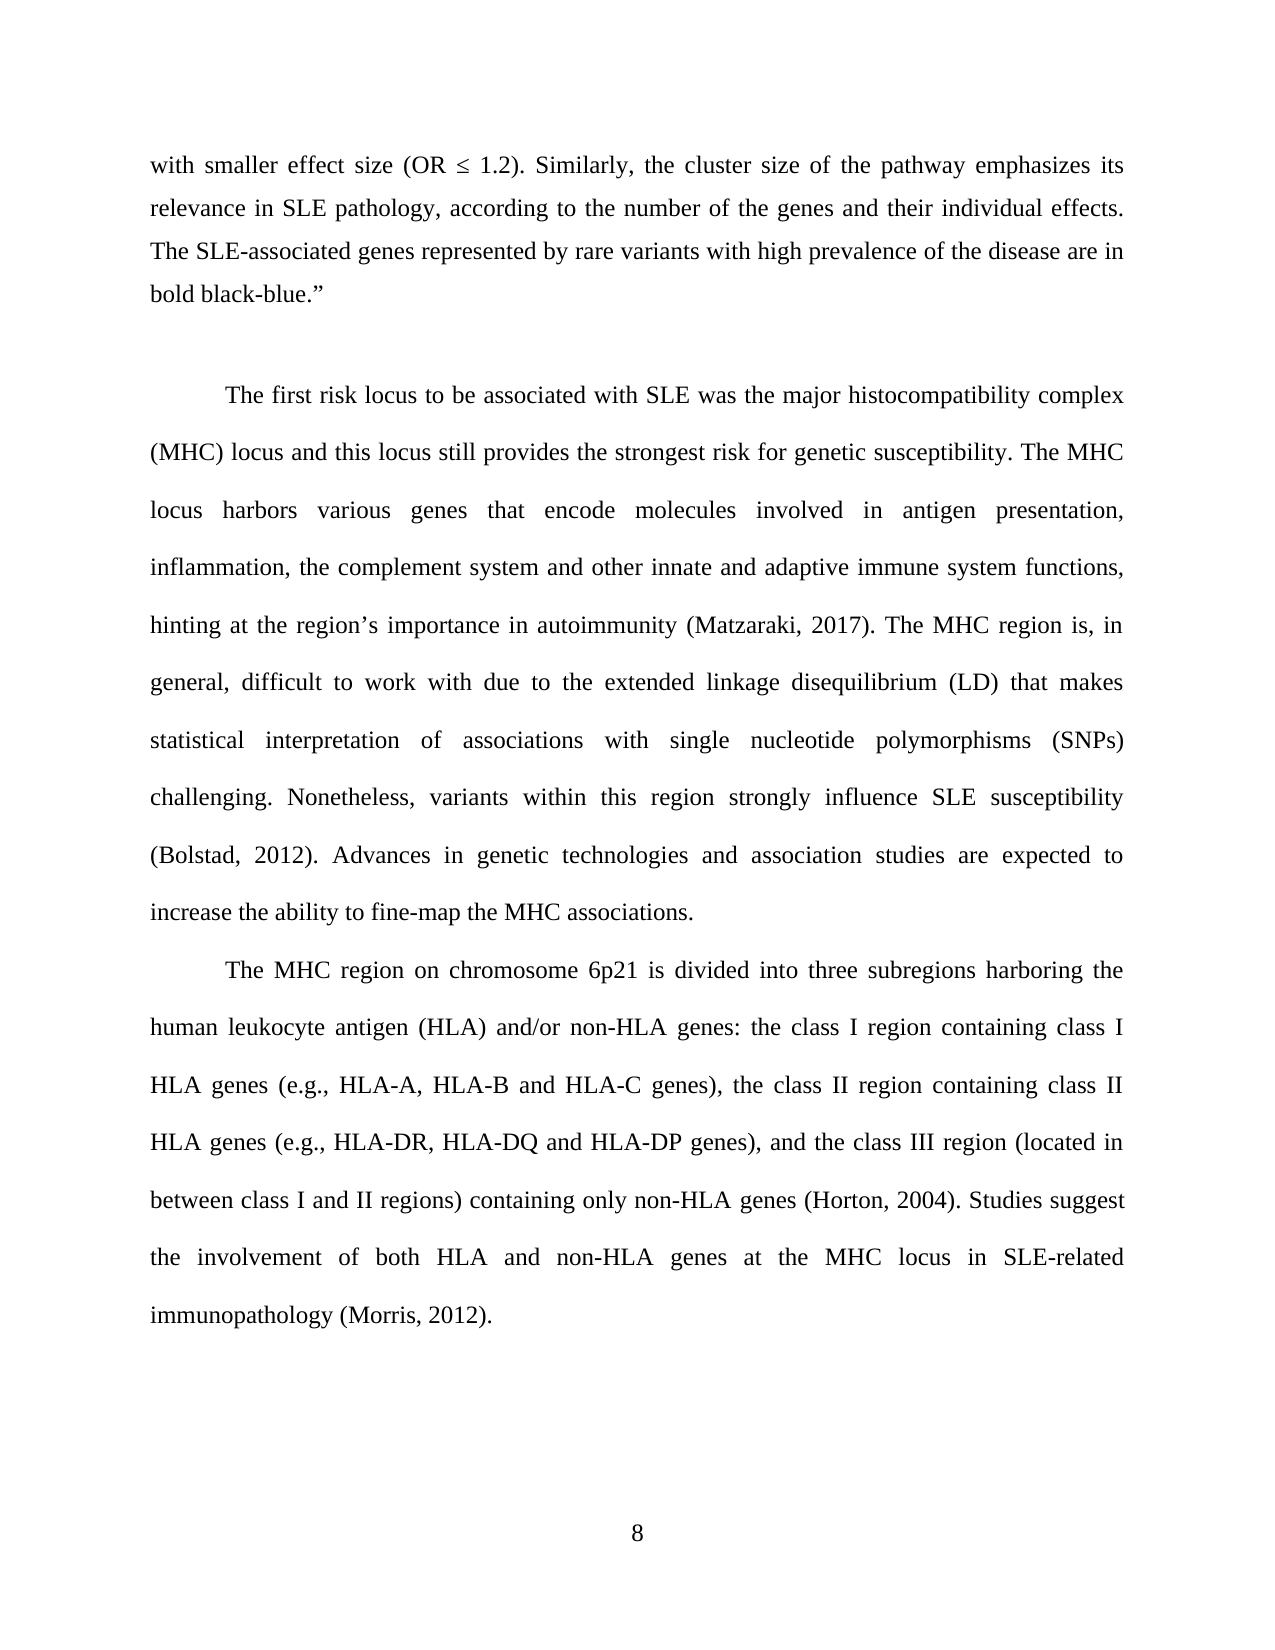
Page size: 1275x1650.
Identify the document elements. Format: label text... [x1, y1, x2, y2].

text The first risk locus to be associated with SLE was the major histocompatibility complex (MHC) locus and this locus still provides the strongest risk for genetic susceptibility. The MHC locus harbors various genes that encode molecules involved in antigen presentation, inflammation, the complement system and other innate and adaptive immune system functions, hinting at the region’s importance in autoimmunity (Matzaraki, 2017). The MHC region is, in general, difficult to work with due to the extended linkage disequilibrium (LD) that makes statistical interpretation of associations with single nucleotide polymorphisms (SNPs) challenging. Nonetheless, variants within this region strongly influence SLE susceptibility (Bolstad, 2012). Advances in genetic technologies and association studies are expected to increase the ability to fine-map the MHC associations. [150, 380, 1125, 926]
text The MHC region on chromosome 6p21 is divided into three subregions harboring the human leukocyte antigen (HLA) and/or non-HLA genes: the class I region containing class I HLA genes (e.g., HLA-A, HLA-B and HLA-C genes), the class II region containing class II HLA genes (e.g., HLA-DR, HLA-DQ and HLA-DP genes), and the class III region (located in between class I and II regions) containing only non-HLA genes (Horton, 2004). Studies suggest the involvement of both HLA and non-HLA genes at the MHC locus in SLE-related immunopathology (Morris, 2012). [150, 955, 1125, 1329]
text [150, 150, 1125, 308]
